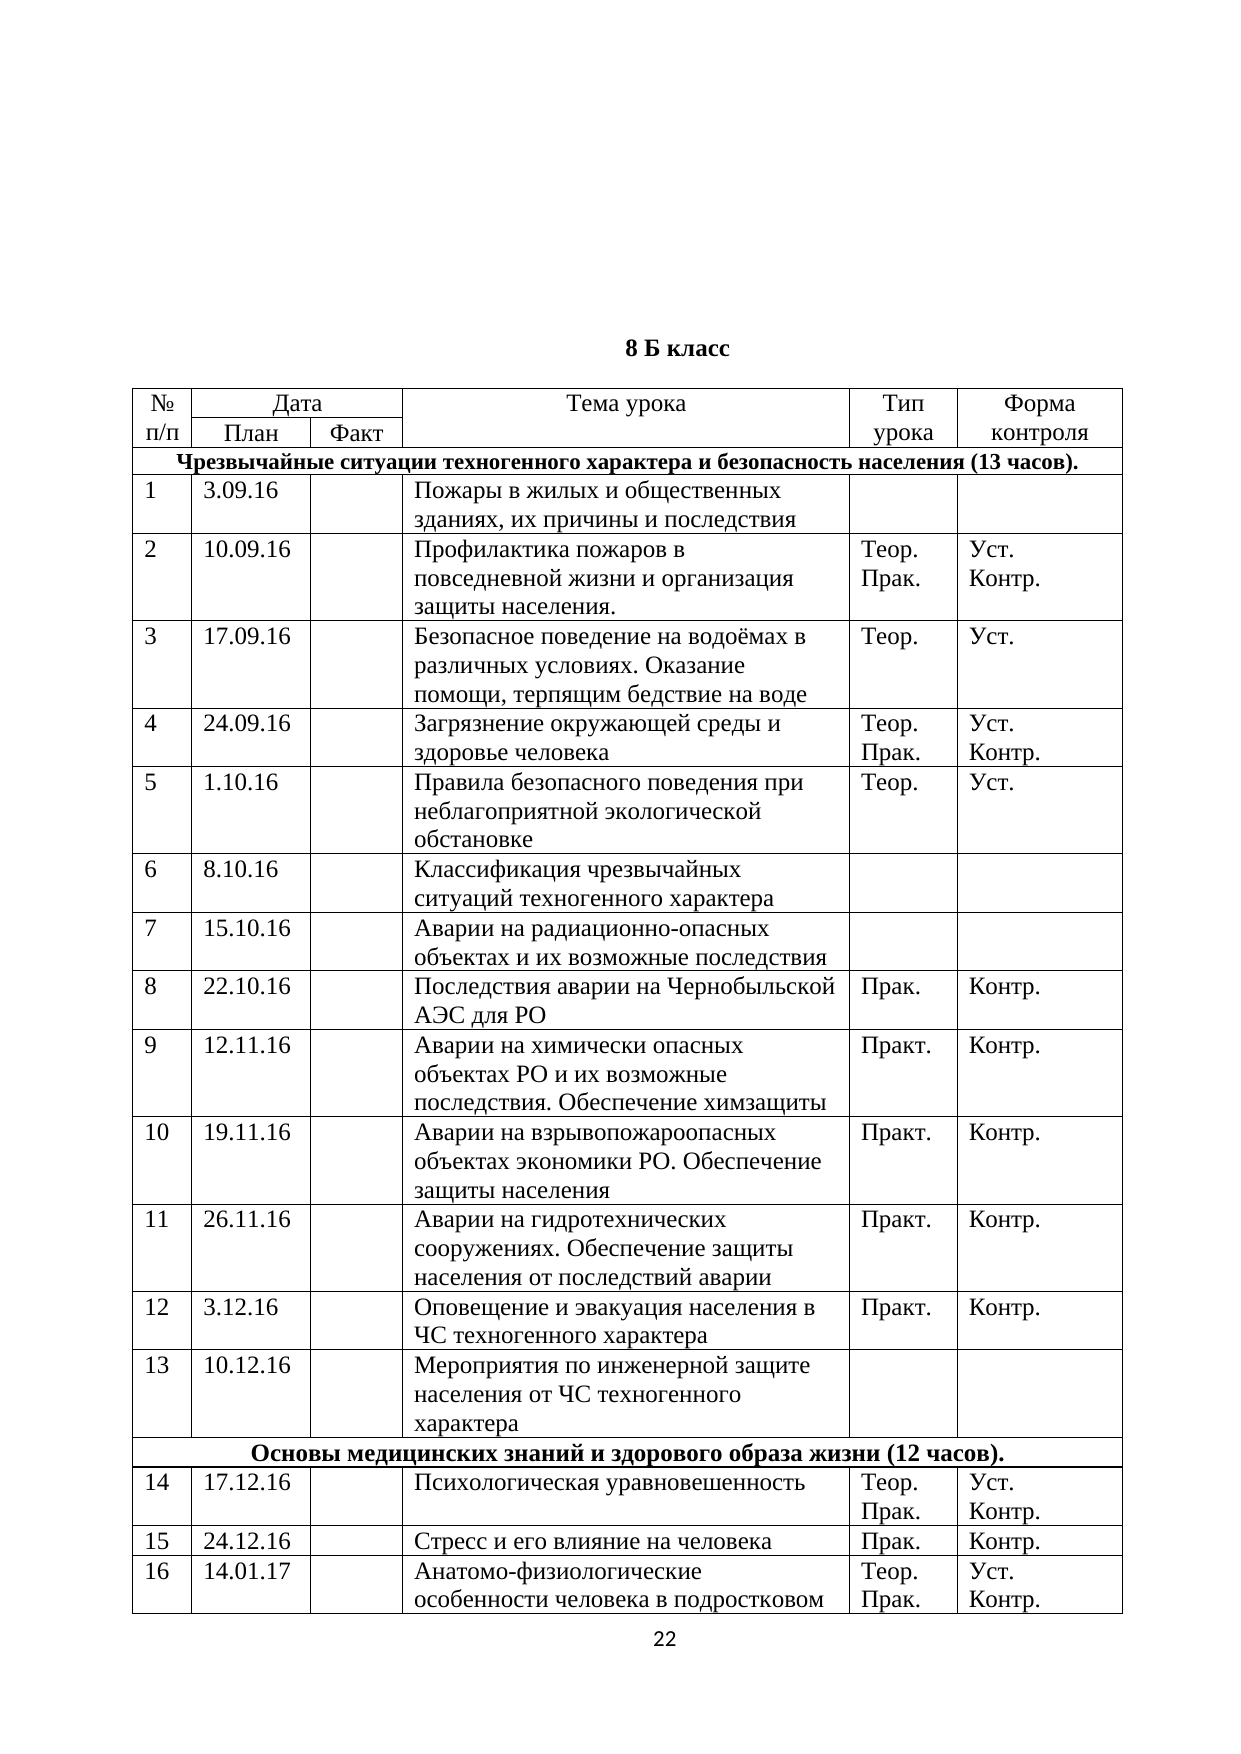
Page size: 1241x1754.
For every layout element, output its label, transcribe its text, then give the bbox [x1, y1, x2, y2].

table_cell 3.12.16 [192, 1292, 310, 1349]
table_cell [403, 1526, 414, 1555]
table_cell Теор. Прак. [850, 1468, 957, 1525]
table_cell 10.09.16 [192, 534, 310, 620]
table_cell [311, 854, 402, 912]
table_cell Контр. [958, 1526, 1122, 1555]
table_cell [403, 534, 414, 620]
table_cell [311, 1205, 402, 1291]
text 8 Б класс [203, 333, 1152, 362]
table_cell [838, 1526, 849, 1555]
table_cell Уст. [958, 621, 1122, 707]
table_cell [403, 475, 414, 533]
table_cell [311, 1030, 402, 1116]
table_header Форма контроля [958, 389, 1122, 447]
table_header Тип урока [850, 389, 957, 447]
table_cell 4 [133, 709, 191, 766]
table_cell План [192, 418, 310, 447]
table_cell 8 [133, 971, 191, 1029]
table_cell [311, 1468, 402, 1525]
table_cell [850, 913, 957, 970]
table_cell [958, 913, 1122, 970]
table_cell [311, 767, 402, 853]
table_cell 17.09.16 [192, 621, 310, 707]
table_cell [958, 475, 1122, 533]
table_cell Контр. [958, 1030, 1122, 1116]
table_cell [311, 971, 402, 1029]
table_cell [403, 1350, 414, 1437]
table_cell [311, 621, 402, 707]
table_cell 1.10.16 [192, 767, 310, 853]
table_cell 17.12.16 [192, 1468, 310, 1525]
table_cell 16 [133, 1556, 191, 1613]
table_header Тема урока [403, 389, 849, 447]
table_cell Контр. [958, 1292, 1122, 1349]
table_cell Теор. Прак. [850, 534, 957, 620]
table_cell Теор. Прак. [850, 709, 957, 766]
table_cell Контр. [958, 1205, 1122, 1291]
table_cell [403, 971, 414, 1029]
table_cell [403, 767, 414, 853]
table_cell [958, 1350, 1122, 1437]
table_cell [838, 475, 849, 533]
table_cell 2 [133, 534, 191, 620]
table_cell 13 [133, 1350, 191, 1437]
table_cell 14.01.17 [192, 1556, 310, 1613]
table_cell Контр. [958, 1117, 1122, 1203]
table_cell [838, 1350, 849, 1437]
table_cell Уст. Контр. [958, 534, 1122, 620]
table_cell [311, 534, 402, 620]
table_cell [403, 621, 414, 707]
table_cell Прак. [850, 1526, 957, 1555]
table_cell Теор. Прак. [850, 1556, 957, 1613]
table_cell 3.09.16 [192, 475, 310, 533]
table_cell [311, 709, 402, 766]
table_cell 9 [133, 1030, 191, 1116]
table_cell [311, 475, 402, 533]
table_cell [850, 475, 957, 533]
table_header №п/п [133, 389, 191, 447]
table_cell [850, 1350, 957, 1437]
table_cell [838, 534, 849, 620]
table_cell 5 [133, 767, 191, 853]
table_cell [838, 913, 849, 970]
table_cell Уст. Контр. [958, 1556, 1122, 1613]
table_header Дата [192, 389, 402, 417]
table_cell 12 [133, 1292, 191, 1349]
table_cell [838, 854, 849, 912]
table_cell 15 [133, 1526, 191, 1555]
table_cell [958, 854, 1122, 912]
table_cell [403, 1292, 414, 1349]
table_cell Теор. [850, 767, 957, 853]
table_cell 1 [133, 475, 191, 533]
table_cell [311, 1556, 402, 1613]
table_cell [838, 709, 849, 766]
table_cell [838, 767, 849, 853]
table_cell 10.12.16 [192, 1350, 310, 1437]
table_cell 11 [133, 1205, 191, 1291]
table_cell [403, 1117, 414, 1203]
table_cell Теор. [850, 621, 957, 707]
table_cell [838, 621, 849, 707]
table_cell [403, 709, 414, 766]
table_cell [311, 1526, 402, 1555]
table_cell 26.11.16 [192, 1205, 310, 1291]
table_cell Уст. Контр. [958, 1468, 1122, 1525]
table_cell 3 [133, 621, 191, 707]
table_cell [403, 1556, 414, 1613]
table_cell [311, 1117, 402, 1203]
table_cell Уст. Контр. [958, 709, 1122, 766]
table_cell [311, 1292, 402, 1349]
table_cell 15.10.16 [192, 913, 310, 970]
table_cell Практ. [850, 1292, 957, 1349]
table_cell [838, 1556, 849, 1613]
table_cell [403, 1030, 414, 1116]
table_cell 10 [133, 1117, 191, 1203]
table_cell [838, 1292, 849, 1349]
table_cell Практ. [850, 1030, 957, 1116]
table_cell Чрезвычайные ситуации техногенного характера и безопасность населения (13 часов). [133, 448, 1122, 474]
table_cell Основы медицинских знаний и здорового образа жизни (12 часов). [133, 1438, 1122, 1466]
table_cell [850, 854, 957, 912]
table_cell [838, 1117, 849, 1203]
table_cell Психологическая уравновешенность [403, 1468, 849, 1525]
table_cell Контр. [958, 971, 1122, 1029]
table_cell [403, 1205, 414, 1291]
table_cell 22.10.16 [192, 971, 310, 1029]
table_cell 12.11.16 [192, 1030, 310, 1116]
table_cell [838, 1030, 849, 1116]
table_cell Уст. [958, 767, 1122, 853]
table_cell 14 [133, 1468, 191, 1525]
table_cell 6 [133, 854, 191, 912]
table_cell 24.09.16 [192, 709, 310, 766]
table_cell 19.11.16 [192, 1117, 310, 1203]
table_cell 24.12.16 [192, 1526, 310, 1555]
table_cell Факт [311, 418, 402, 447]
table_cell 8.10.16 [192, 854, 310, 912]
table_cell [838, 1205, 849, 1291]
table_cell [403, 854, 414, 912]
table_cell Практ. [850, 1117, 957, 1203]
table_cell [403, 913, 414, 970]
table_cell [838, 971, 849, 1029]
table_cell [311, 1350, 402, 1437]
table_cell [311, 913, 402, 970]
table_cell Практ. [850, 1205, 957, 1291]
table_cell Прак. [850, 971, 957, 1029]
table_cell 7 [133, 913, 191, 970]
